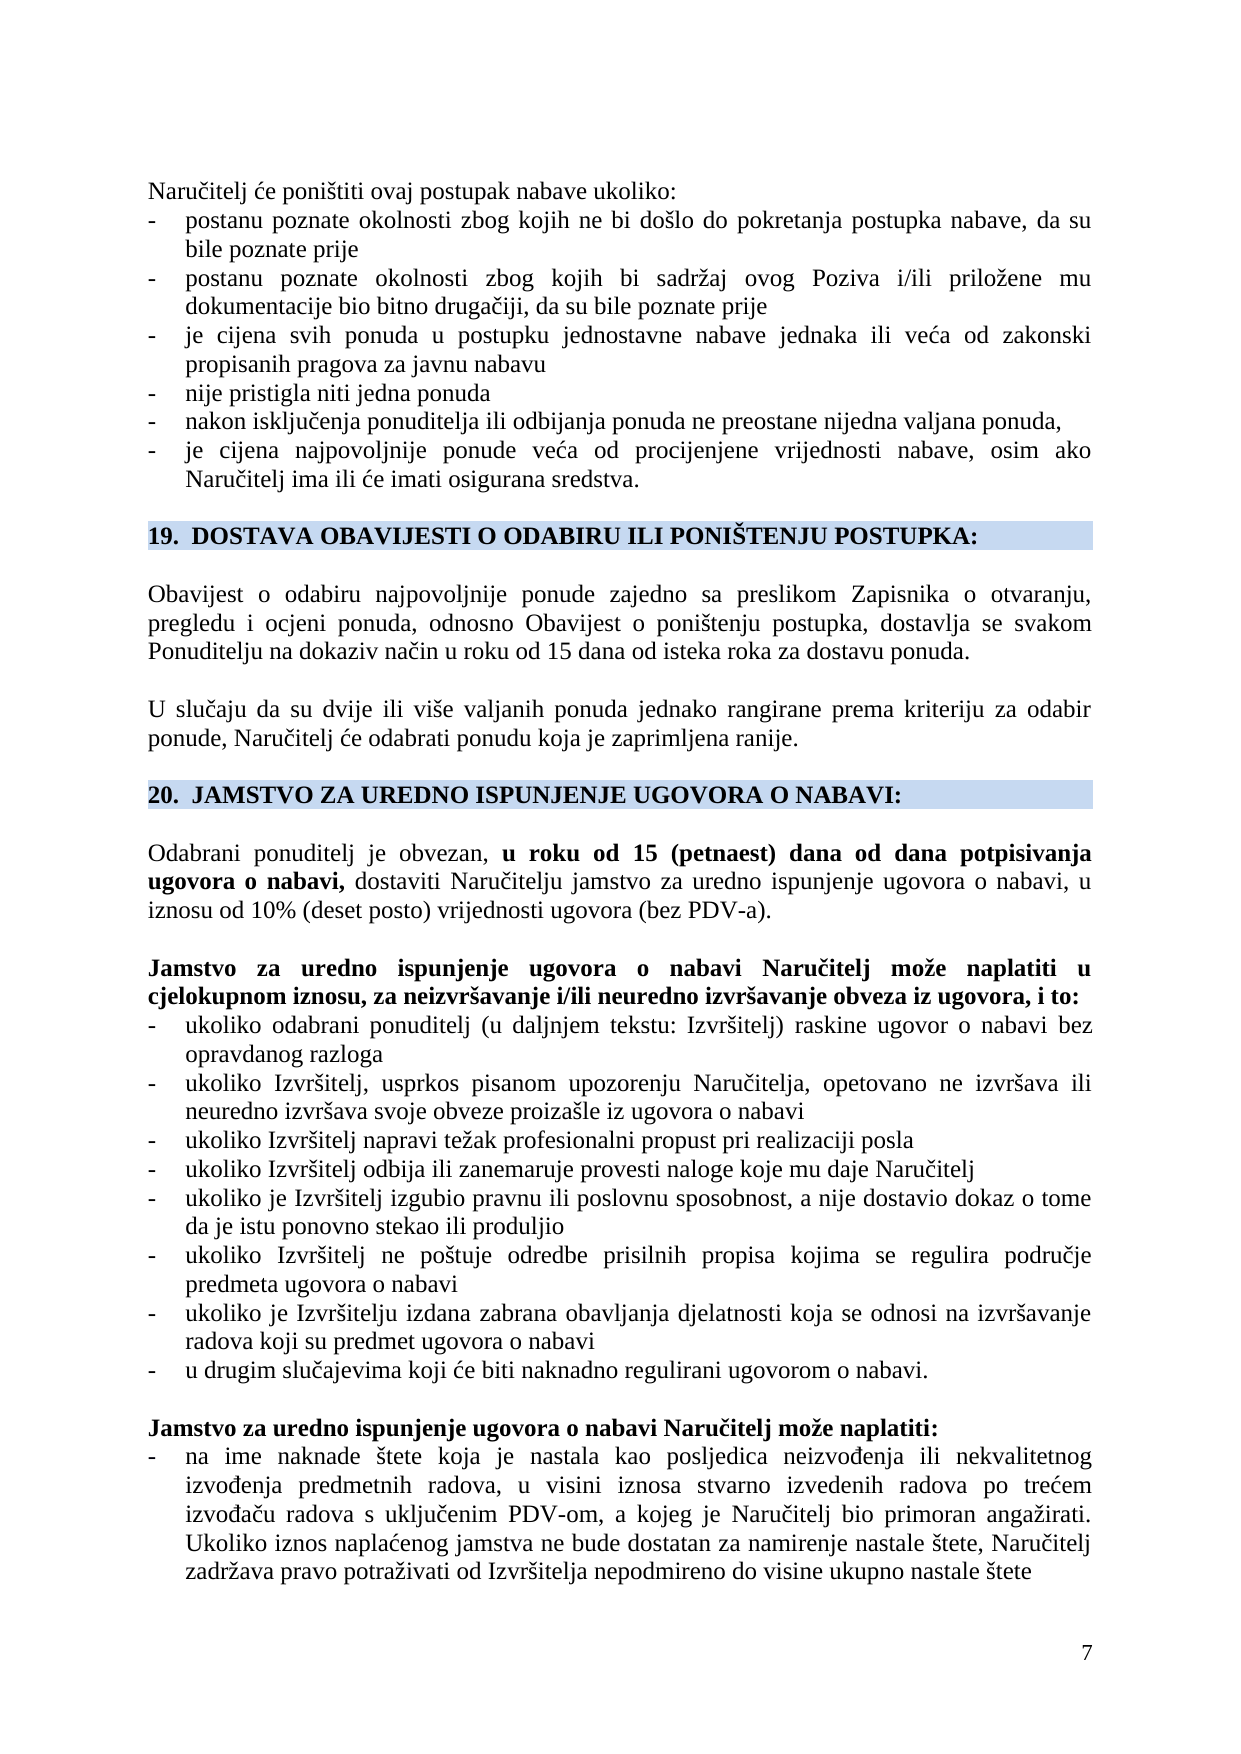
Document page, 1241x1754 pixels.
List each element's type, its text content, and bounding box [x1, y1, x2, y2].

list postanu poznate okolnosti zbog kojih bi sadržaj ovog Poziva i/ili priložene mu dokumentacije bio bitno drugačiji, da su bile poznate prije [148, 263, 1093, 320]
list ukoliko je Izvršitelju izdana zabrana obavljanja djelatnosti koja se odnosi na izvršavanje radova koji su predmet ugovora o nabavi [148, 1298, 1093, 1355]
list na ime naknade štete koja je nastala kao posljedica neizvođenja ili nekvalitetnog izvođenja predmetnih radova, u visini iznosa stvarno izvedenih radova po trećem izvođaču radova s uključenim PDV-om, a kojeg je Naručitelj bio primoran angažirati. Ukoliko iznos naplaćenog jamstva ne bude dostatan za namirenje nastale štete, Naručitelj zadržava pravo potraživati od Izvršitelja nepodmireno do visine ukupno nastale štete [148, 1441, 1093, 1585]
list je cijena najpovoljnije ponude veća od procijenjene vrijednosti nabave, osim ako Naručitelj ima ili će imati osigurana sredstva. [148, 435, 1093, 493]
list postanu poznate okolnosti zbog kojih ne bi došlo do pokretanja postupka nabave, da su bile poznate prije [148, 205, 1093, 263]
text Naručitelj će poništiti ovaj postupak nabave ukoliko: [148, 176, 1093, 205]
text U slučaju da su dvije ili više valjanih ponuda jednako rangirane prema kriteriju za odabir ponude, Naručitelj će odabrati ponudu koja je zaprimljena ranije. [148, 694, 1093, 751]
list Jamstvo za uredno ispunjenje ugovora o nabavi Naručitelj može naplatiti u cjelokupnom iznosu, za neizvršavanje i/ili neuredno izvršavanje obveza iz ugovora, i to: [148, 953, 1093, 1010]
list nije pristigla niti jedna ponuda [148, 378, 1093, 406]
list je cijena svih ponuda u postupku jednostavne nabave jednaka ili veća od zakonski propisanih pragova za javnu nabavu [148, 320, 1093, 378]
text Odabrani ponuditelj je obvezan, u roku od 15 (petnaest) dana od dana potpisivanja ugovora o nabavi, dostaviti Naručitelju jamstvo za uredno ispunjenje ugovora o nabavi, u iznosu od 10% (deset posto) vrijednosti ugovora (bez PDV-a). [148, 838, 1093, 924]
text Obavijest o odabiru najpovoljnije ponude zajedno sa preslikom Zapisnika o otvaranju, pregledu i ocjeni ponuda, odnosno Obavijest o poništenju postupka, dostavlja se svakom Ponuditelju na dokaziv način u roku od 15 dana od isteka roka za dostavu ponuda. [148, 579, 1093, 665]
list ukoliko Izvršitelj napravi težak profesionalni propust pri realizaciji posla [148, 1125, 1093, 1154]
list nakon isključenja ponuditelja ili odbijanja ponuda ne preostane nijedna valjana ponuda, [148, 406, 1093, 435]
list ukoliko je Izvršitelj izgubio pravnu ili poslovnu sposobnost, a nije dostavio dokaz o tome da je istu ponovno stekao ili produljio [148, 1183, 1093, 1240]
list DOSTAVA OBAVIJESTI O ODABIRU ILI PONIŠTENJU POSTUPKA: [148, 521, 1093, 550]
list u drugim slučajevima koji će biti naknadno regulirani ugovorom o nabavi. [148, 1355, 1093, 1384]
text Jamstvo za uredno ispunjenje ugovora o nabavi Naručitelj može naplatiti: [148, 1413, 1093, 1441]
list ukoliko Izvršitelj ne poštuje odredbe prisilnih propisa kojima se regulira područje predmeta ugovora o nabavi [148, 1240, 1093, 1298]
list ukoliko Izvršitelj odbija ili zanemaruje provesti naloge koje mu daje Naručitelj [148, 1154, 1093, 1183]
list ukoliko odabrani ponuditelj (u daljnjem tekstu: Izvršitelj) raskine ugovor o nabavi bez opravdanog razloga [148, 1010, 1093, 1068]
list JAMSTVO ZA UREDNO ISPUNJENJE UGOVORA O NABAVI: [148, 780, 1093, 809]
list ukoliko Izvršitelj, usprkos pisanom upozorenju Naručitelja, opetovano ne izvršava ili neuredno izvršava svoje obveze proizašle iz ugovora o nabavi [148, 1068, 1093, 1125]
